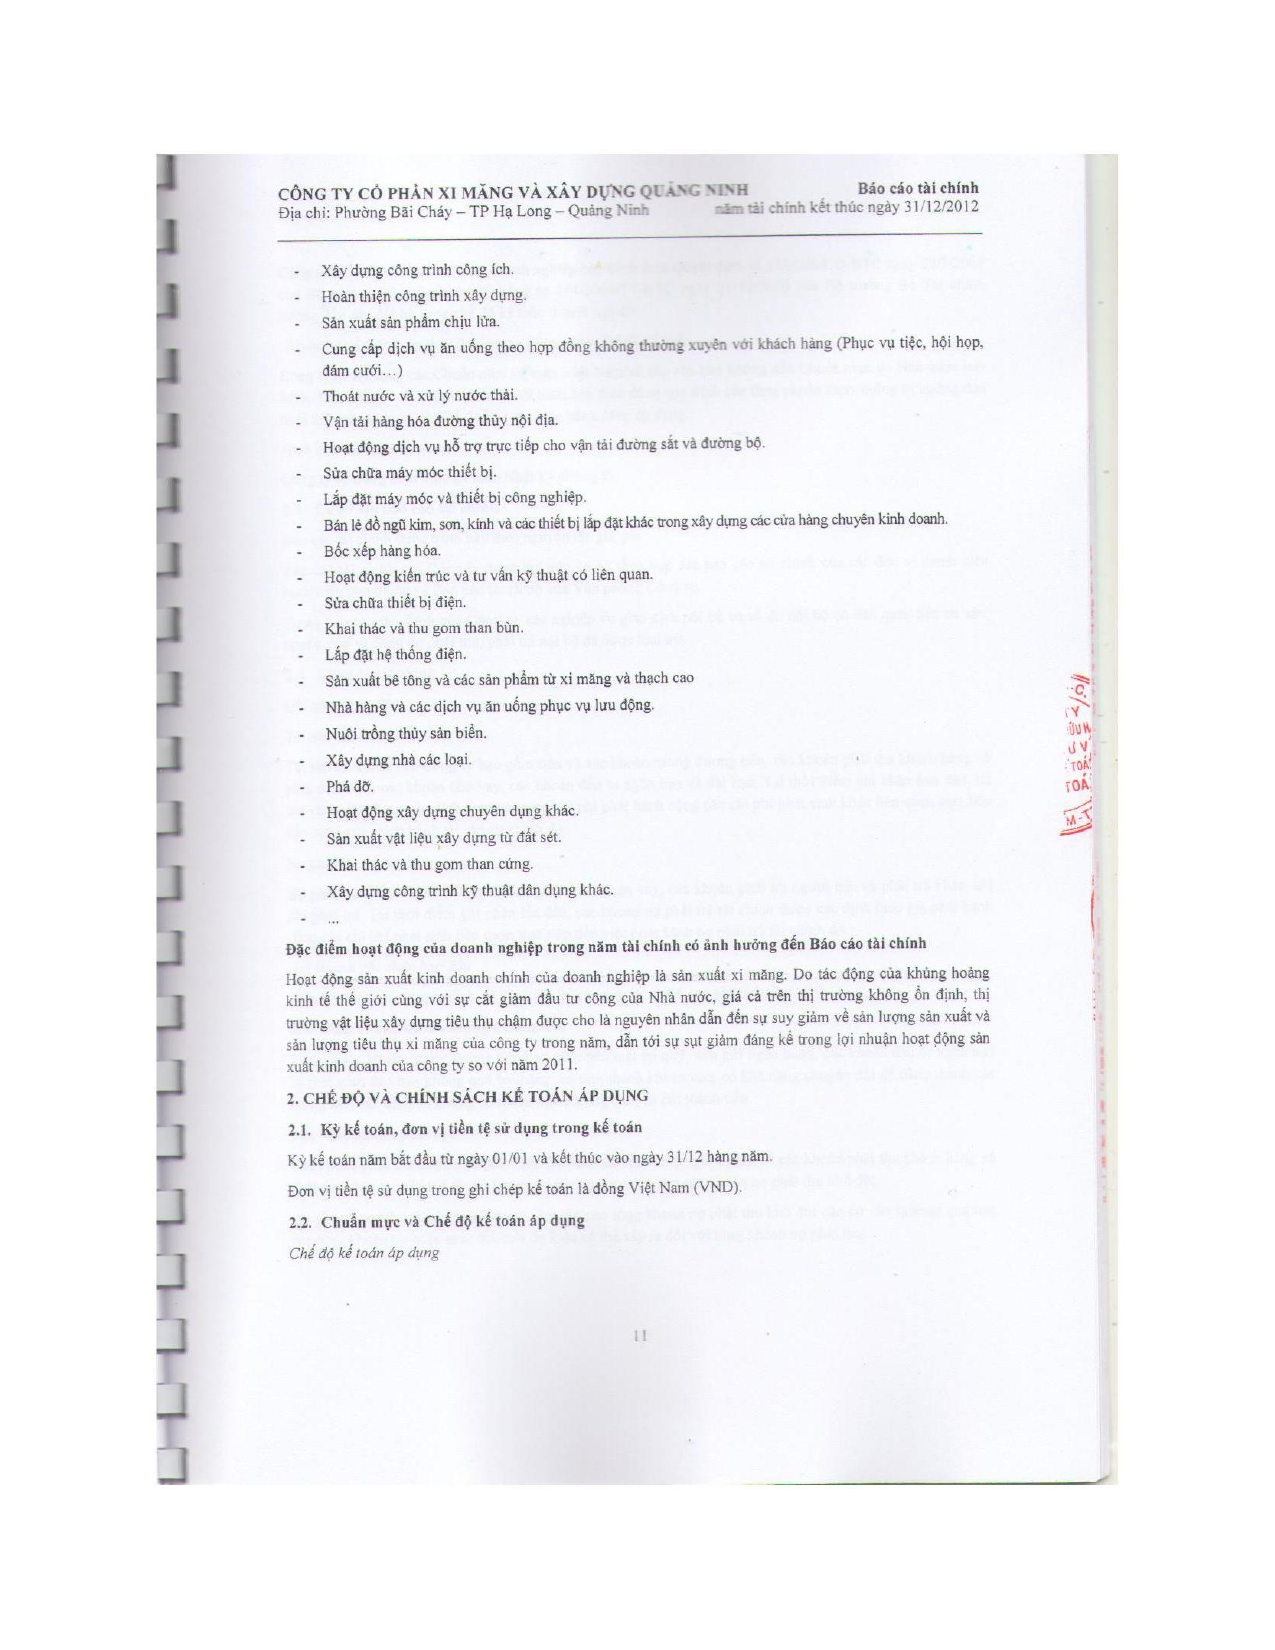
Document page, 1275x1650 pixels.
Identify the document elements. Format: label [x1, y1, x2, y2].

picture [150, 150, 1125, 1489]
